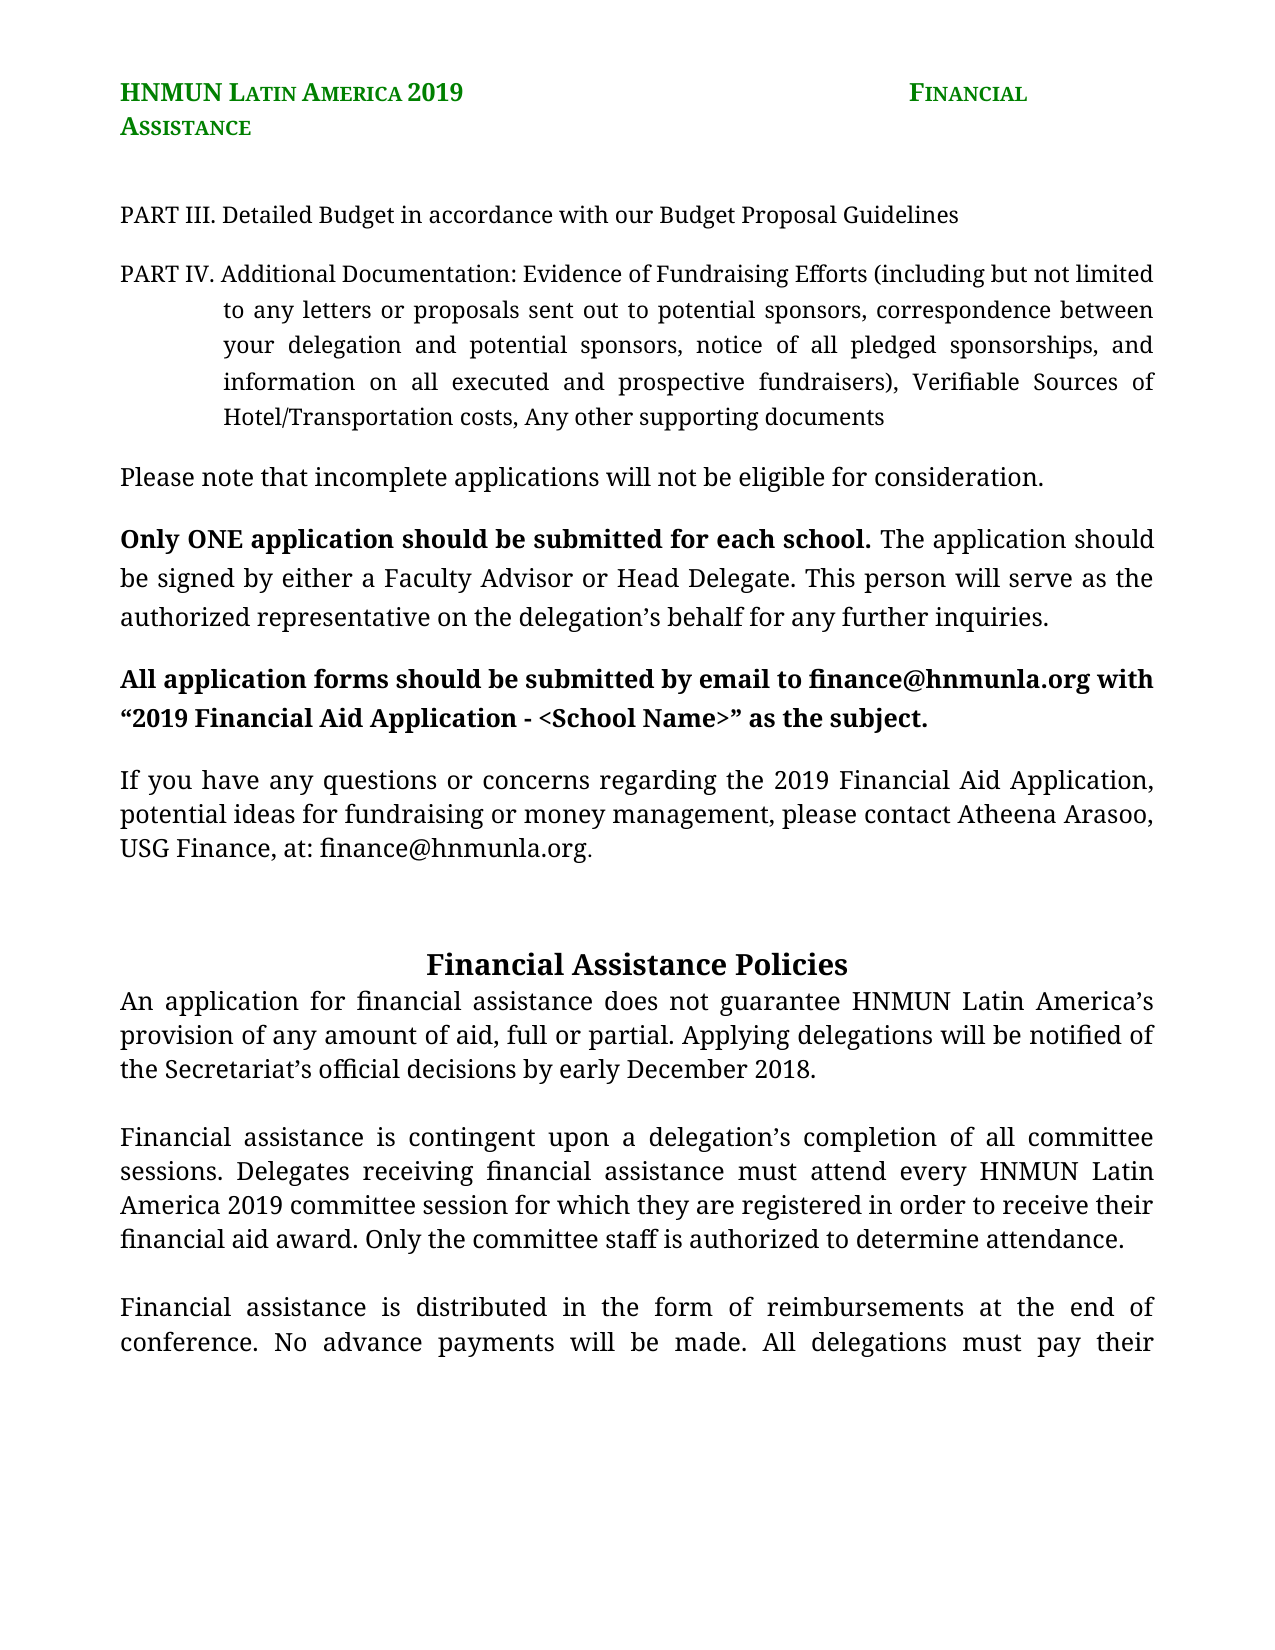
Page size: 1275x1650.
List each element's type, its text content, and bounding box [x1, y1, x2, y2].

text PART III. Detailed Budget in accordance with our Budget Proposal Guidelines [120, 199, 1155, 230]
text All application forms should be submitted by email to finance@hnmunla.org with “2019 Financial Aid Application - <School Name>” as the subject. [120, 661, 1155, 735]
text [120, 1290, 1155, 1358]
text If you have any questions or concerns regarding the 2019 Financial Aid Application, potential ideas for fundraising or money management, please contact Atheena Arasoo, USG Finance, at: finance@hnmunla.org. [120, 762, 1155, 864]
text Financial assistance is contingent upon a delegation’s completion of all committee sessions. Delegates receiving financial assistance must attend every HNMUN Latin America 2019 committee session for which they are registered in order to receive their financial aid award. Only the committee staff is authorized to determine attendance. [120, 1120, 1155, 1256]
text An application for financial assistance does not guarantee HNMUN Latin America’s provision of any amount of aid, full or partial. Applying delegations will be notified of the Secretariat’s official decisions by early December 2018. [120, 983, 1155, 1086]
text Financial Assistance Policies [120, 944, 1155, 983]
text Only ONE application should be submitted for each school. The application should be signed by either a Faculty Advisor or Head Delegate. This person will serve as the authorized representative on the delegation’s behalf for any further inquiries. [120, 521, 1155, 634]
text PART IV. Additional Documentation: Evidence of Fundraising Efforts (including but not limited to any letters or proposals sent out to potential sponsors, correspondence between your delegation and potential sponsors, notice of all pledged sponsorships, and information on all executed and prospective fundraisers), Verifiable Sources of Hotel/Transportation costs, Any other supporting documents [120, 258, 1155, 433]
text Please note that incomplete applications will not be eligible for consideration. [120, 460, 1155, 494]
